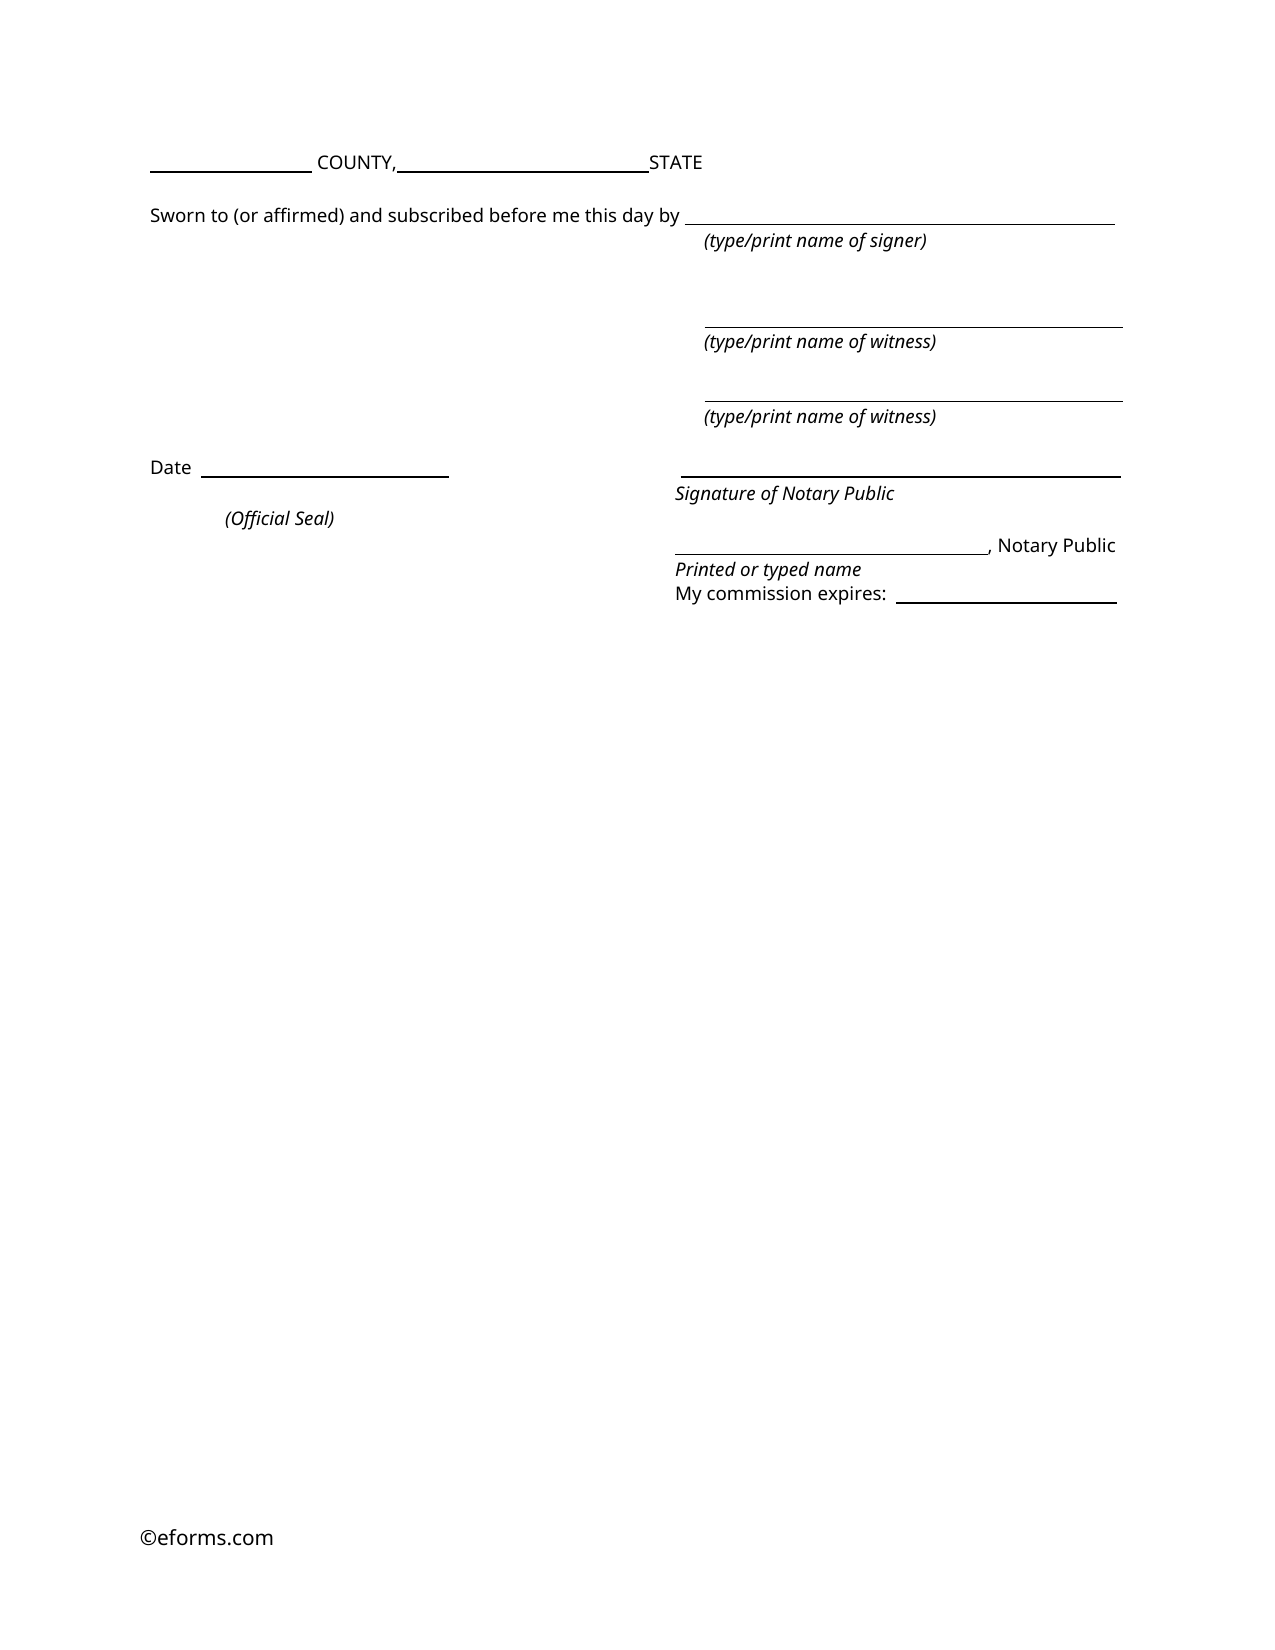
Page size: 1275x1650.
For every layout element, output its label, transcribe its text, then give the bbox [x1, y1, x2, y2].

text Date [150, 454, 1135, 480]
text My commission expires: [675, 582, 1135, 606]
text Sworn to (or affirmed) and subscribed before me this day by [150, 202, 1135, 227]
text , Notary Public [675, 532, 1135, 558]
text (type/print name of signer) [704, 227, 1135, 253]
text Printed or typed name [675, 558, 1135, 582]
text (type/print name of witness) [704, 330, 1135, 353]
text COUNTY, STATE [150, 150, 1135, 175]
text Signature of Notary Public [675, 480, 1135, 505]
text (Official Seal) [225, 505, 351, 531]
text (type/print name of witness) [704, 404, 1135, 428]
